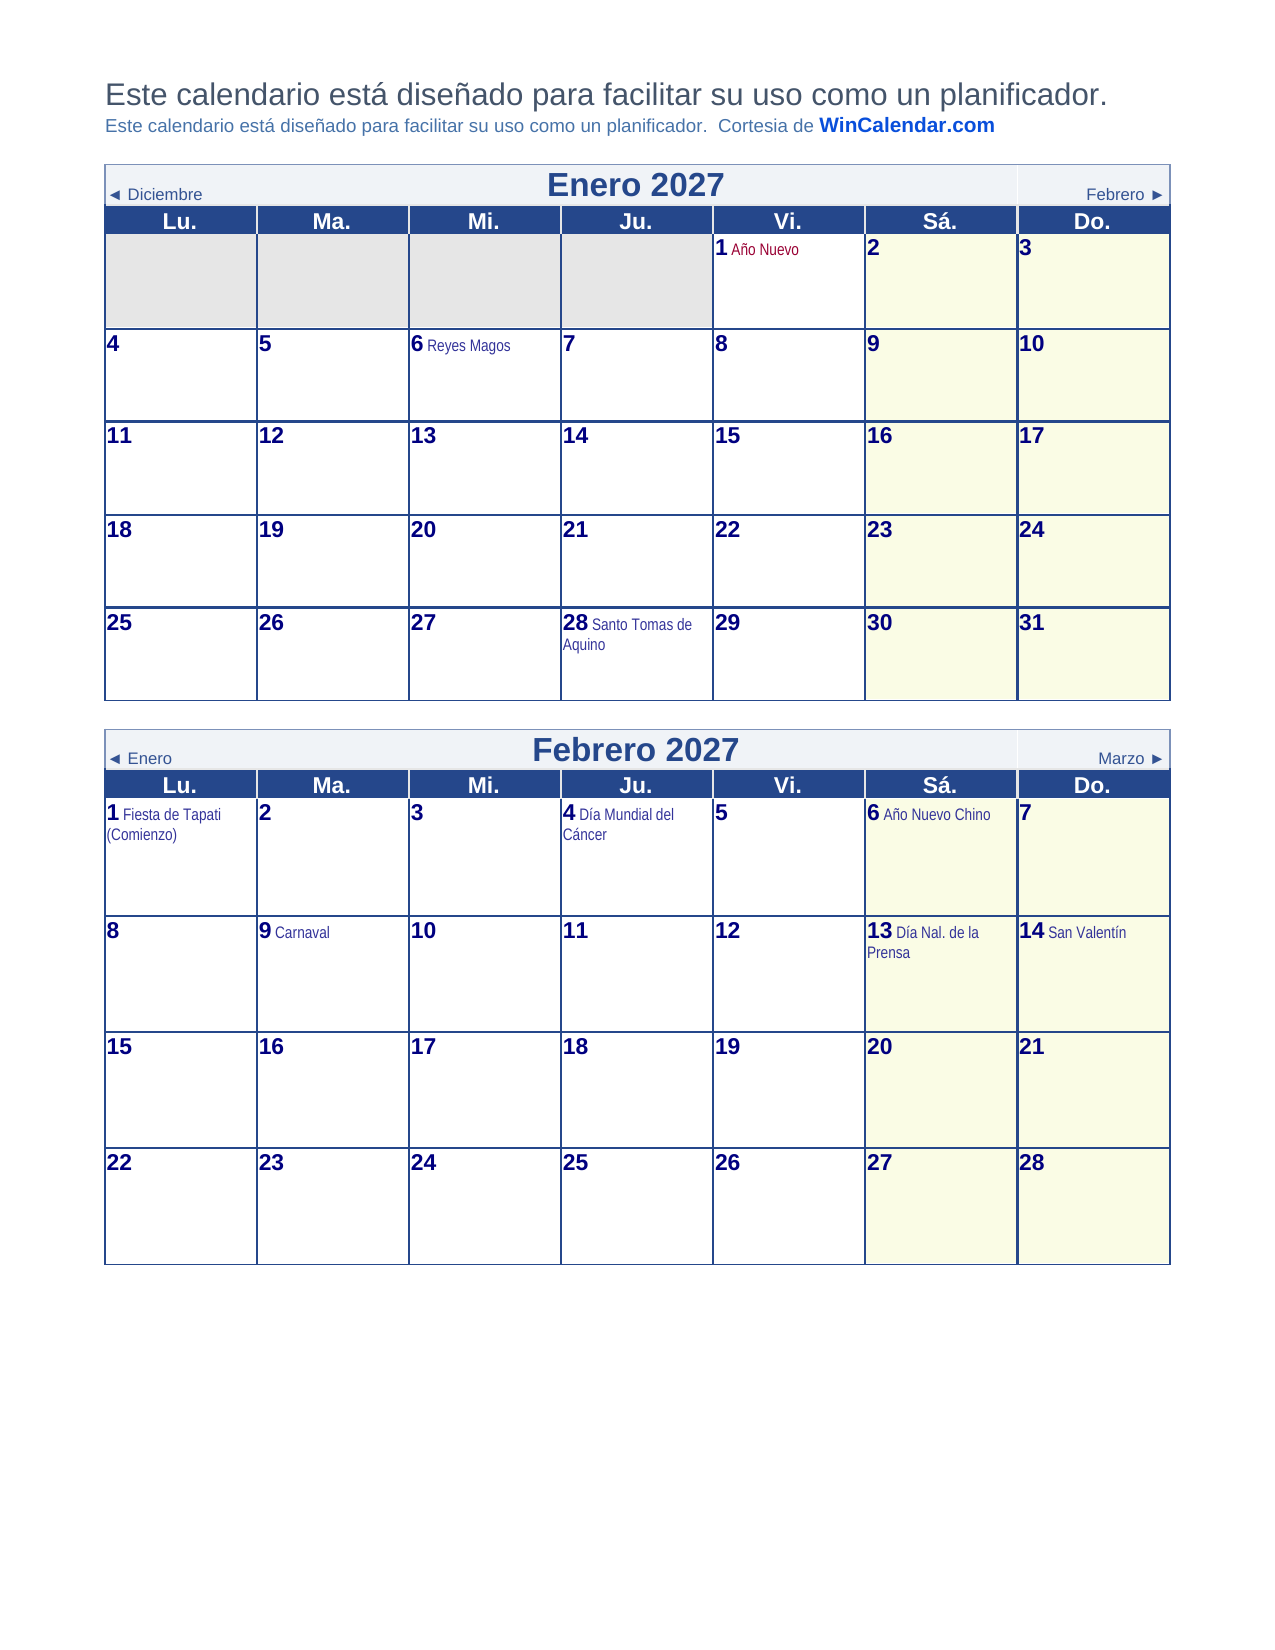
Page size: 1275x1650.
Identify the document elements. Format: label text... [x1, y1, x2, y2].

table_cell Lu. [106, 206, 256, 234]
table_cell 27 [410, 609, 560, 699]
table_cell Sá. [866, 206, 1016, 234]
table_header Marzo ► [1018, 730, 1169, 768]
text Este calendario está diseñado para facilitar su uso como un planificador. Este calendario está diseñado para facilitar su uso como un planificador. Cortesia de WinCalendar.com [105, 76, 1170, 164]
table_cell 17 [410, 1033, 560, 1147]
table_cell 1 Fiesta de Tapati (Comienzo) [106, 799, 256, 915]
table_cell 13 [410, 423, 560, 513]
table_cell 1 Año Nuevo [714, 234, 864, 327]
table_cell 11 [106, 423, 256, 513]
table_cell 18 [562, 1033, 712, 1147]
table_cell 11 [562, 917, 712, 1031]
table_cell 21 [562, 516, 712, 606]
table_cell Ma. [258, 206, 408, 234]
table_cell 23 [866, 516, 1016, 606]
table_cell [562, 234, 712, 327]
table_cell Do. [1019, 770, 1169, 798]
table_cell Ju. [562, 206, 712, 234]
table_cell Mi. [410, 206, 560, 234]
table_cell 7 [1019, 799, 1169, 915]
table_cell 6 Año Nuevo Chino [866, 799, 1016, 915]
table_cell 14 San Valentín [1019, 917, 1169, 1031]
table_cell 22 [714, 516, 864, 606]
table_cell Vi. [714, 206, 864, 234]
table_header ◄ Diciembre [106, 165, 257, 204]
table_cell 25 [106, 609, 256, 699]
table_cell Mi. [410, 770, 560, 798]
table_cell 2 [866, 234, 1016, 327]
table_cell 25 [562, 1149, 712, 1263]
table_cell 19 [714, 1033, 864, 1147]
table_cell 24 [1019, 516, 1169, 606]
table_cell 12 [258, 423, 408, 513]
table_header Febrero ► [1018, 165, 1169, 204]
table_cell 3 [1019, 234, 1169, 327]
table_cell Ju. [562, 770, 712, 798]
table_cell Ma. [258, 770, 408, 798]
table_cell 6 Reyes Magos [410, 330, 560, 420]
table_cell 26 [714, 1149, 864, 1263]
table_cell 9 [866, 330, 1016, 420]
table_header ◄ Enero [106, 730, 257, 768]
table_cell 19 [258, 516, 408, 606]
table_cell 23 [258, 1149, 408, 1263]
table_cell 20 [866, 1033, 1016, 1147]
table_cell 28 [1019, 1149, 1169, 1263]
table_cell 20 [410, 516, 560, 606]
table_cell 26 [258, 609, 408, 699]
table_cell 5 [258, 330, 408, 420]
table_header Febrero 2027 [257, 730, 1017, 768]
table_cell 18 [106, 516, 256, 606]
table_cell 15 [106, 1033, 256, 1147]
table_cell 15 [714, 423, 864, 513]
table_cell 28 Santo Tomas de Aquino [562, 609, 712, 699]
table_cell 13 Día Nal. de la Prensa [866, 917, 1016, 1031]
table_cell Do. [1019, 206, 1169, 234]
table_cell 10 [1019, 330, 1169, 420]
table_cell 12 [714, 917, 864, 1031]
table_cell [258, 234, 408, 327]
table_cell 16 [258, 1033, 408, 1147]
table_cell 5 [714, 799, 864, 915]
table_cell 27 [866, 1149, 1016, 1263]
table_cell 24 [410, 1149, 560, 1263]
table_cell 22 [106, 1149, 256, 1263]
table_cell [410, 234, 560, 327]
table_cell 3 [410, 799, 560, 915]
table_cell 7 [562, 330, 712, 420]
table_cell 21 [1019, 1033, 1169, 1147]
table_cell 16 [866, 423, 1016, 513]
table_cell 4 Día Mundial del Cáncer [562, 799, 712, 915]
table_cell Lu. [106, 770, 256, 798]
table_cell 31 [1019, 609, 1169, 699]
table_cell 14 [562, 423, 712, 513]
table_cell 17 [1019, 423, 1169, 513]
table_cell 10 [410, 917, 560, 1031]
table_cell 4 [106, 330, 256, 420]
table_cell 29 [714, 609, 864, 699]
table_cell 9 Carnaval [258, 917, 408, 1031]
table_cell Vi. [714, 770, 864, 798]
table_cell [106, 234, 256, 327]
table_cell 30 [866, 609, 1016, 699]
table_cell 8 [714, 330, 864, 420]
table_cell 2 [258, 799, 408, 915]
table_cell 8 [106, 917, 256, 1031]
table_cell Sá. [866, 770, 1016, 798]
table_header Enero 2027 [257, 165, 1017, 204]
